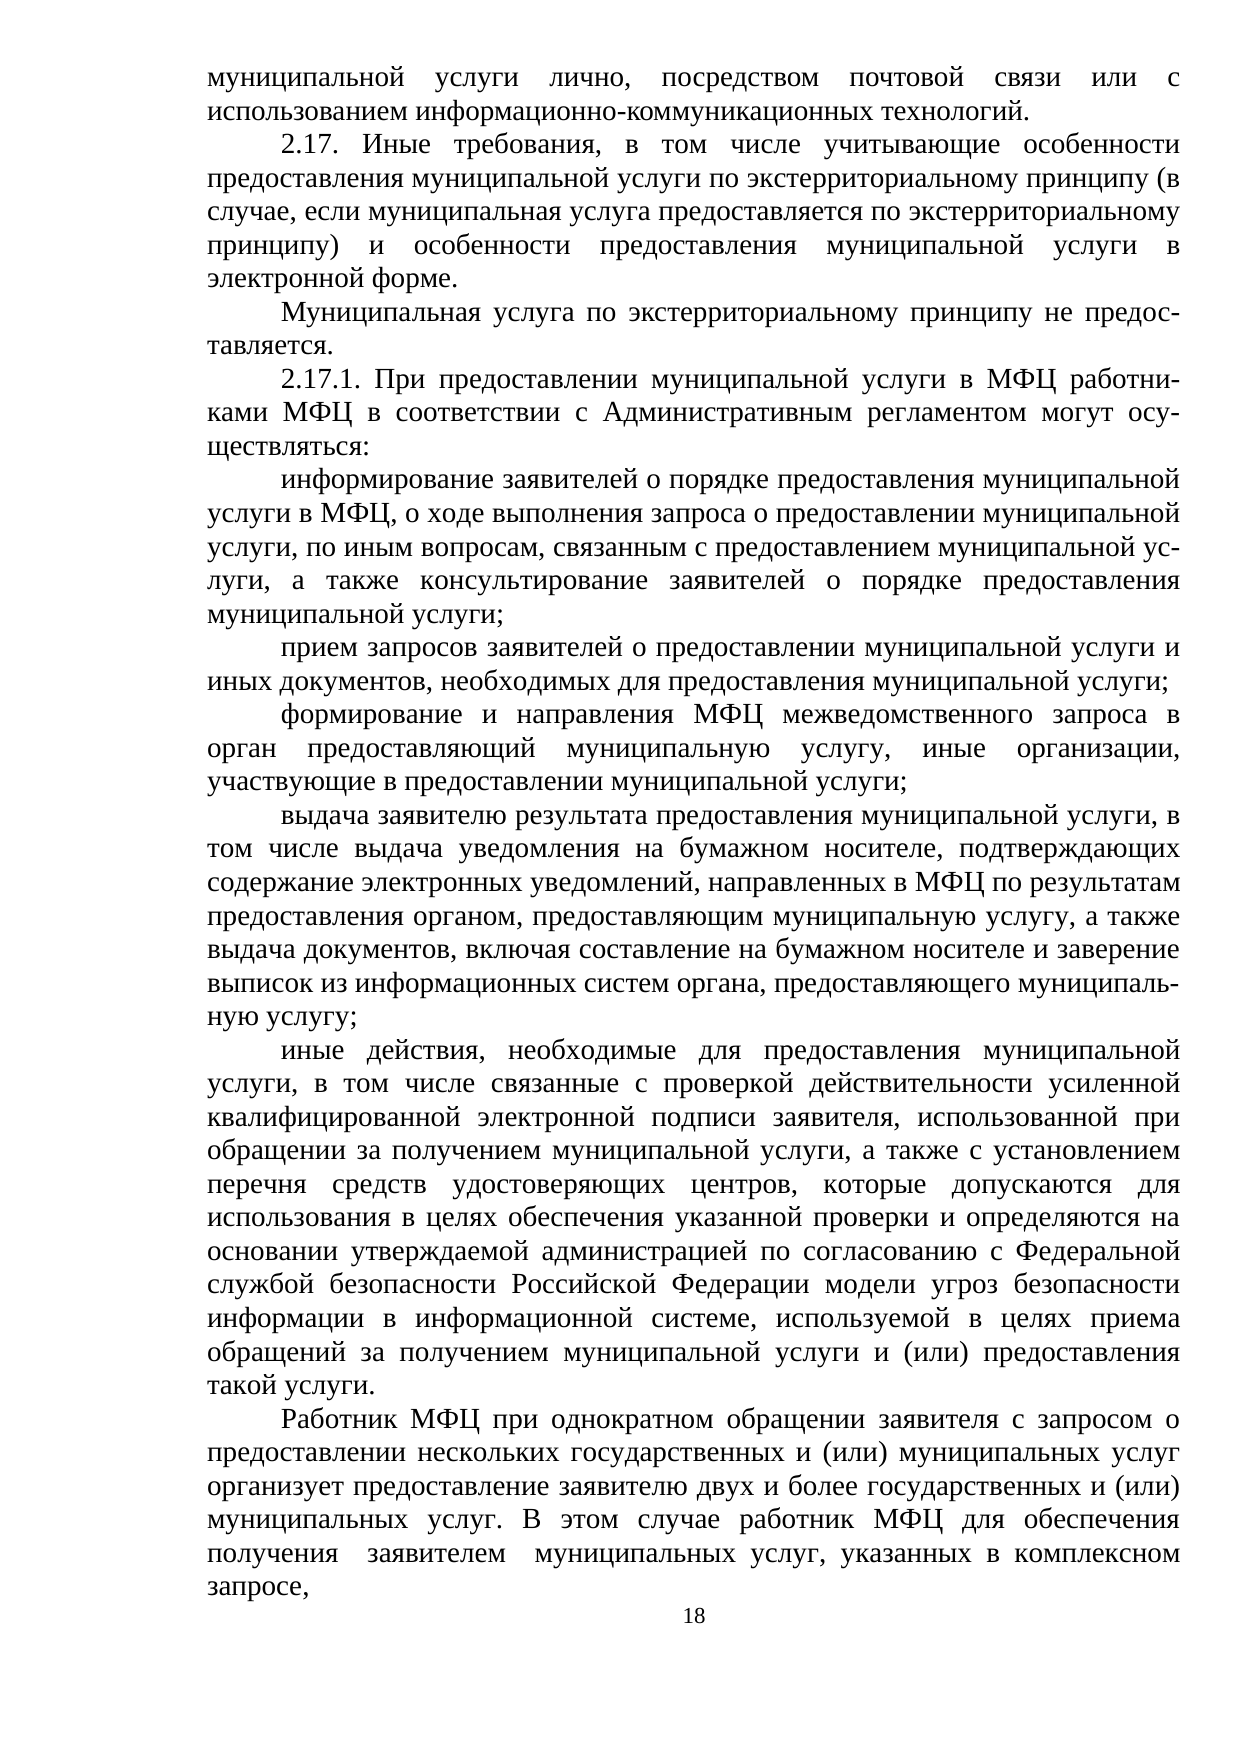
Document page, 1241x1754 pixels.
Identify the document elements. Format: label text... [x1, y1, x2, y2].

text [207, 59, 1181, 126]
text 2.17. Иные требования, в том числе учитывающие особенности предоставления муниципальной услуги по экстерриториальному принципу (в случае, если муниципальная услуга предоставляется по экстерриториальному принципу) и особенности предоставления муниципальной услуги в электронной форме. [207, 126, 1181, 294]
text иные действия, необходимые для предоставления муниципальной услуги, в том числе связанные с проверкой действительности усиленной квалифицированной электронной подписи заявителя, использованной при обращении за получением муниципальной услуги, а также с установлением перечня средств удостоверяющих центров, которые допускаются для использования в целях обеспечения указанной проверки и определяются на основании утверждаемой администрацией по согласованию с Федеральной службой безопасности Российской Федерации модели угроз безопасности информации в информационной системе, используемой в целях приема обращений за получением муниципальной услуги и (или) предоставления такой услуги. [207, 1032, 1181, 1401]
text выдача заявителю результата предоставления муниципальной услуги, в том числе выдача уведомления на бумажном носителе, подтверждающих содержание электронных уведомлений, направленных в МФЦ по результатам предоставления органом, предоставляющим муниципальную услугу, а также выдача документов, включая составление на бумажном носителе и заверение выписок из информационных систем органа, предоставляющего муниципаль- [207, 797, 1181, 998]
text ную услугу; [207, 998, 1181, 1032]
text прием запросов заявителей о предоставлении муниципальной услуги и иных документов, необходимых для предоставления муниципальной услуги; [207, 629, 1181, 696]
text 2.17.1. При предоставлении муниципальной услуги в МФЦ работни-ками МФЦ в соответствии с Административным регламентом могут осу-ществляться: [207, 361, 1181, 462]
text Муниципальная услуга по экстерриториальному принципу не предос-тавляется. [207, 294, 1181, 361]
text информирование заявителей о порядке предоставления муниципальной услуги в МФЦ, о ходе выполнения запроса о предоставлении муниципальной услуги, по иным вопросам, связанным с предоставлением муниципальной ус-луги, а также консультирование заявителей о порядке предоставления муниципальной услуги; [207, 462, 1181, 629]
text 18 [207, 1602, 1181, 1628]
text формирование и направления МФЦ межведомственного запроса в орган предоставляющий муниципальную услугу, иные организации, участвующие в предоставлении муниципальной услуги; [207, 696, 1181, 797]
text Работник МФЦ при однократном обращении заявителя с запросом о предоставлении нескольких государственных и (или) муниципальных услуг организует предоставление заявителю двух и более государственных и (или) муниципальных услуг. В этом случае работник МФЦ для обеспечения получения заявителем муниципальных услуг, указанных в комплексном запросе, [207, 1401, 1181, 1602]
